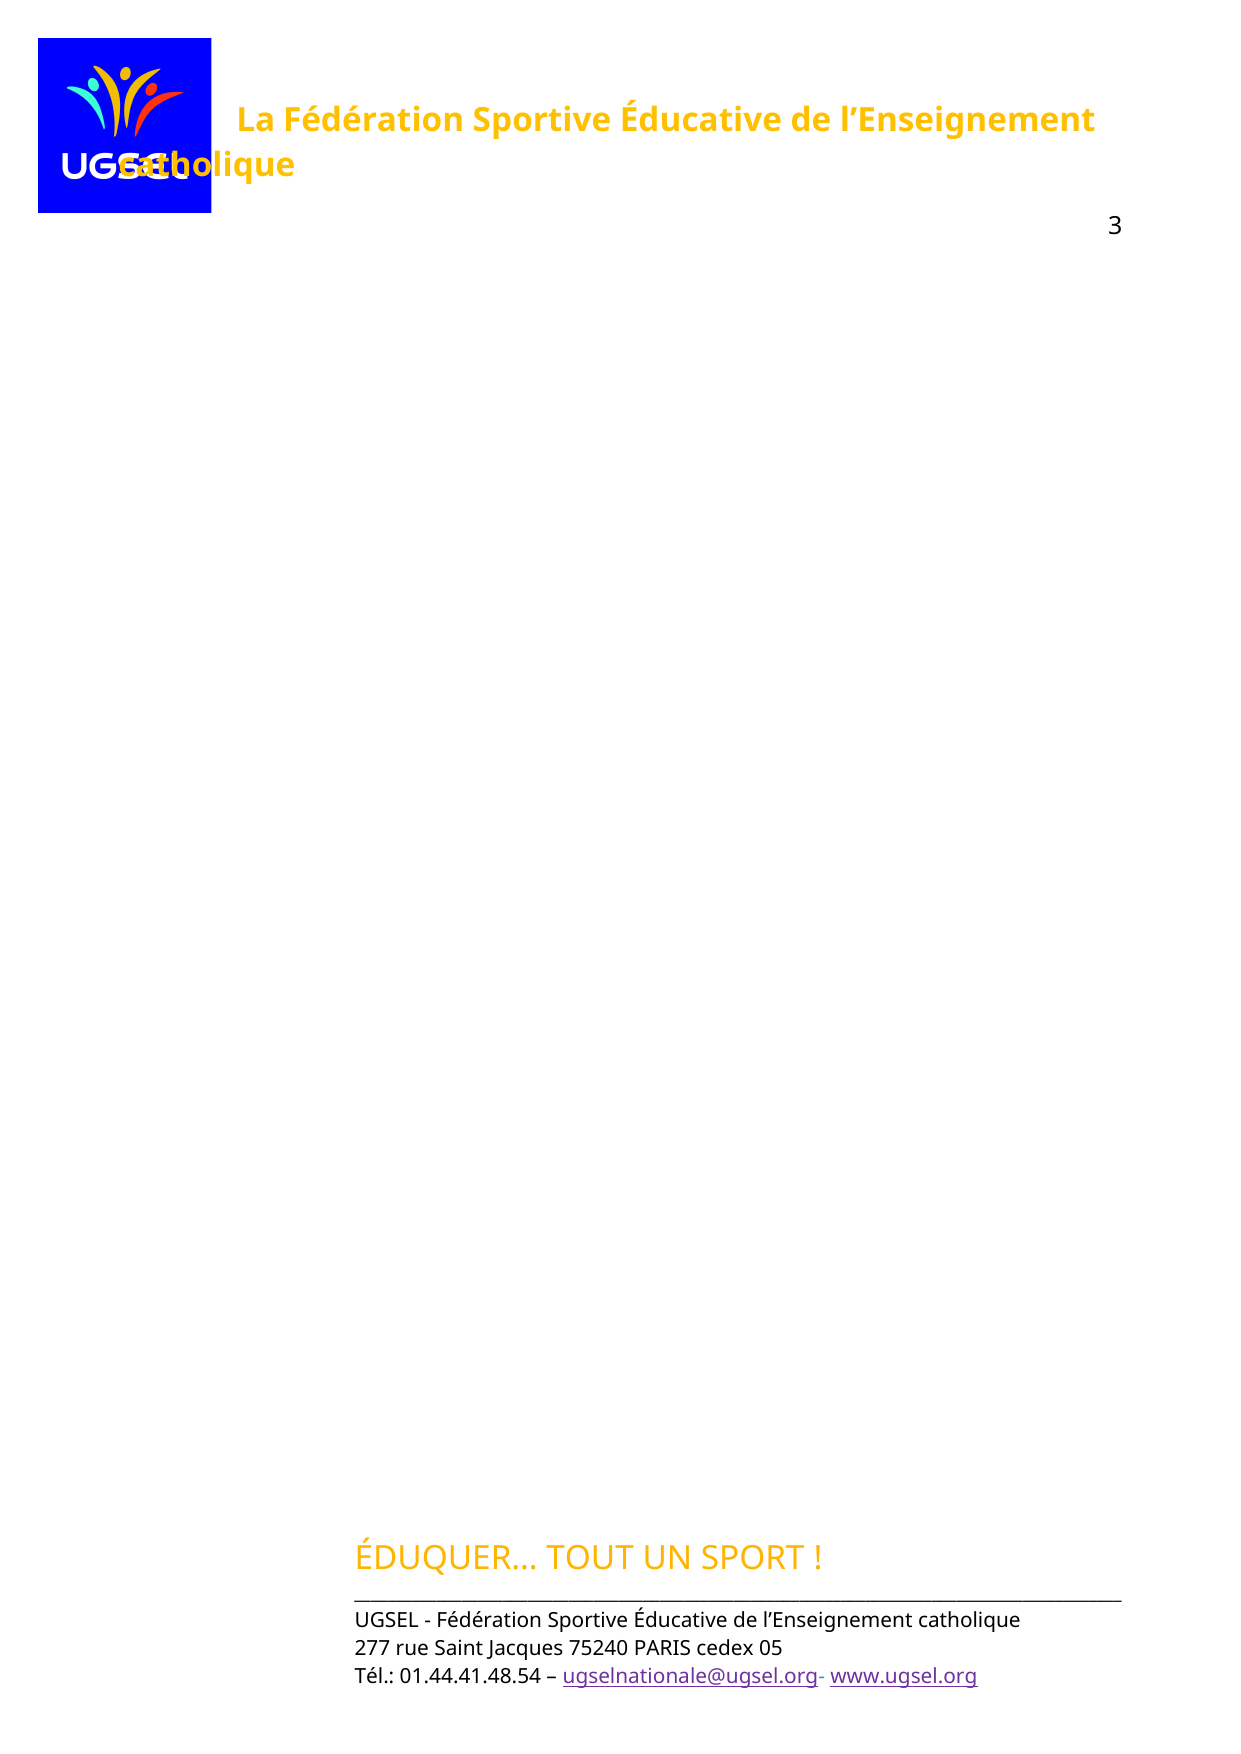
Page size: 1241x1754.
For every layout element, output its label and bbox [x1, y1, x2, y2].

picture [38, 38, 212, 213]
